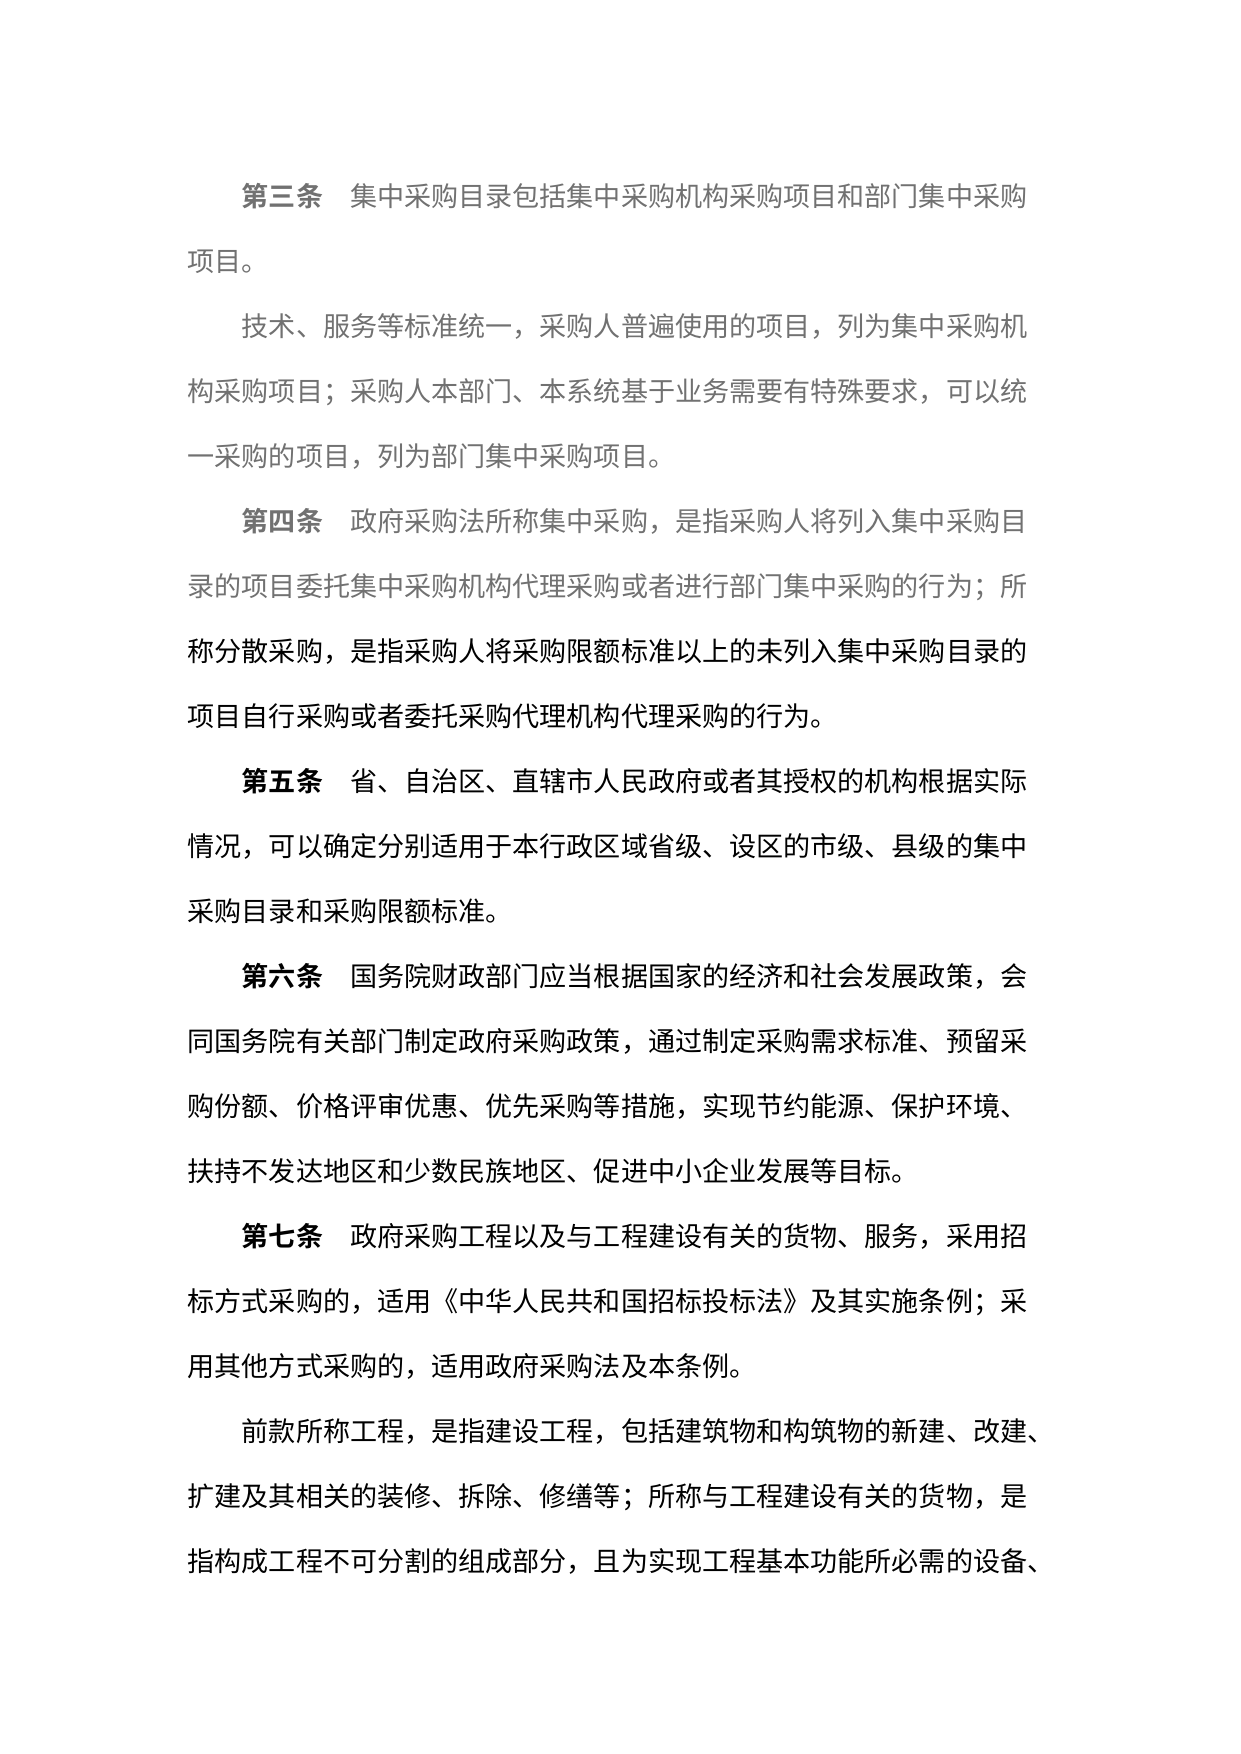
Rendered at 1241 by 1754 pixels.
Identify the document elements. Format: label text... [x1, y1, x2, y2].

text 第六条 国务院财政部门应当根据国家的经济和社会发展政策，会同国务院有关部门制定政府采购政策，通过制定采购需求标准、预留采购份额、价格评审优惠、优先采购等措施，实现节约能源、保护环境、扶持不发达地区和少数民族地区、促进中小企业发展等目标。 [187, 942, 1053, 1202]
text 第四条 政府采购法所称集中采购，是指采购人将列入集中采购目录的项目委托集中采购机构代理采购或者进行部门集中采购的行为；所称分散采购，是指采购人将采购限额标准以上的未列入集中采购目录的项目自行采购或者委托采购代理机构代理采购的行为。 [187, 487, 1053, 747]
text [187, 1397, 1053, 1592]
text 第五条 省、自治区、直辖市人民政府或者其授权的机构根据实际情况，可以确定分别适用于本行政区域省级、设区的市级、县级的集中采购目录和采购限额标准。 [187, 747, 1053, 942]
text 第七条 政府采购工程以及与工程建设有关的货物、服务，采用招标方式采购的，适用《中华人民共和国招标投标法》及其实施条例；采用其他方式采购的，适用政府采购法及本条例。 [187, 1202, 1053, 1397]
text 技术、服务等标准统一，采购人普遍使用的项目，列为集中采购机构采购项目；采购人本部门、本系统基于业务需要有特殊要求，可以统一采购的项目，列为部门集中采购项目。 [187, 292, 1053, 487]
text 第三条 集中采购目录包括集中采购机构采购项目和部门集中采购项目。 [187, 162, 1053, 292]
